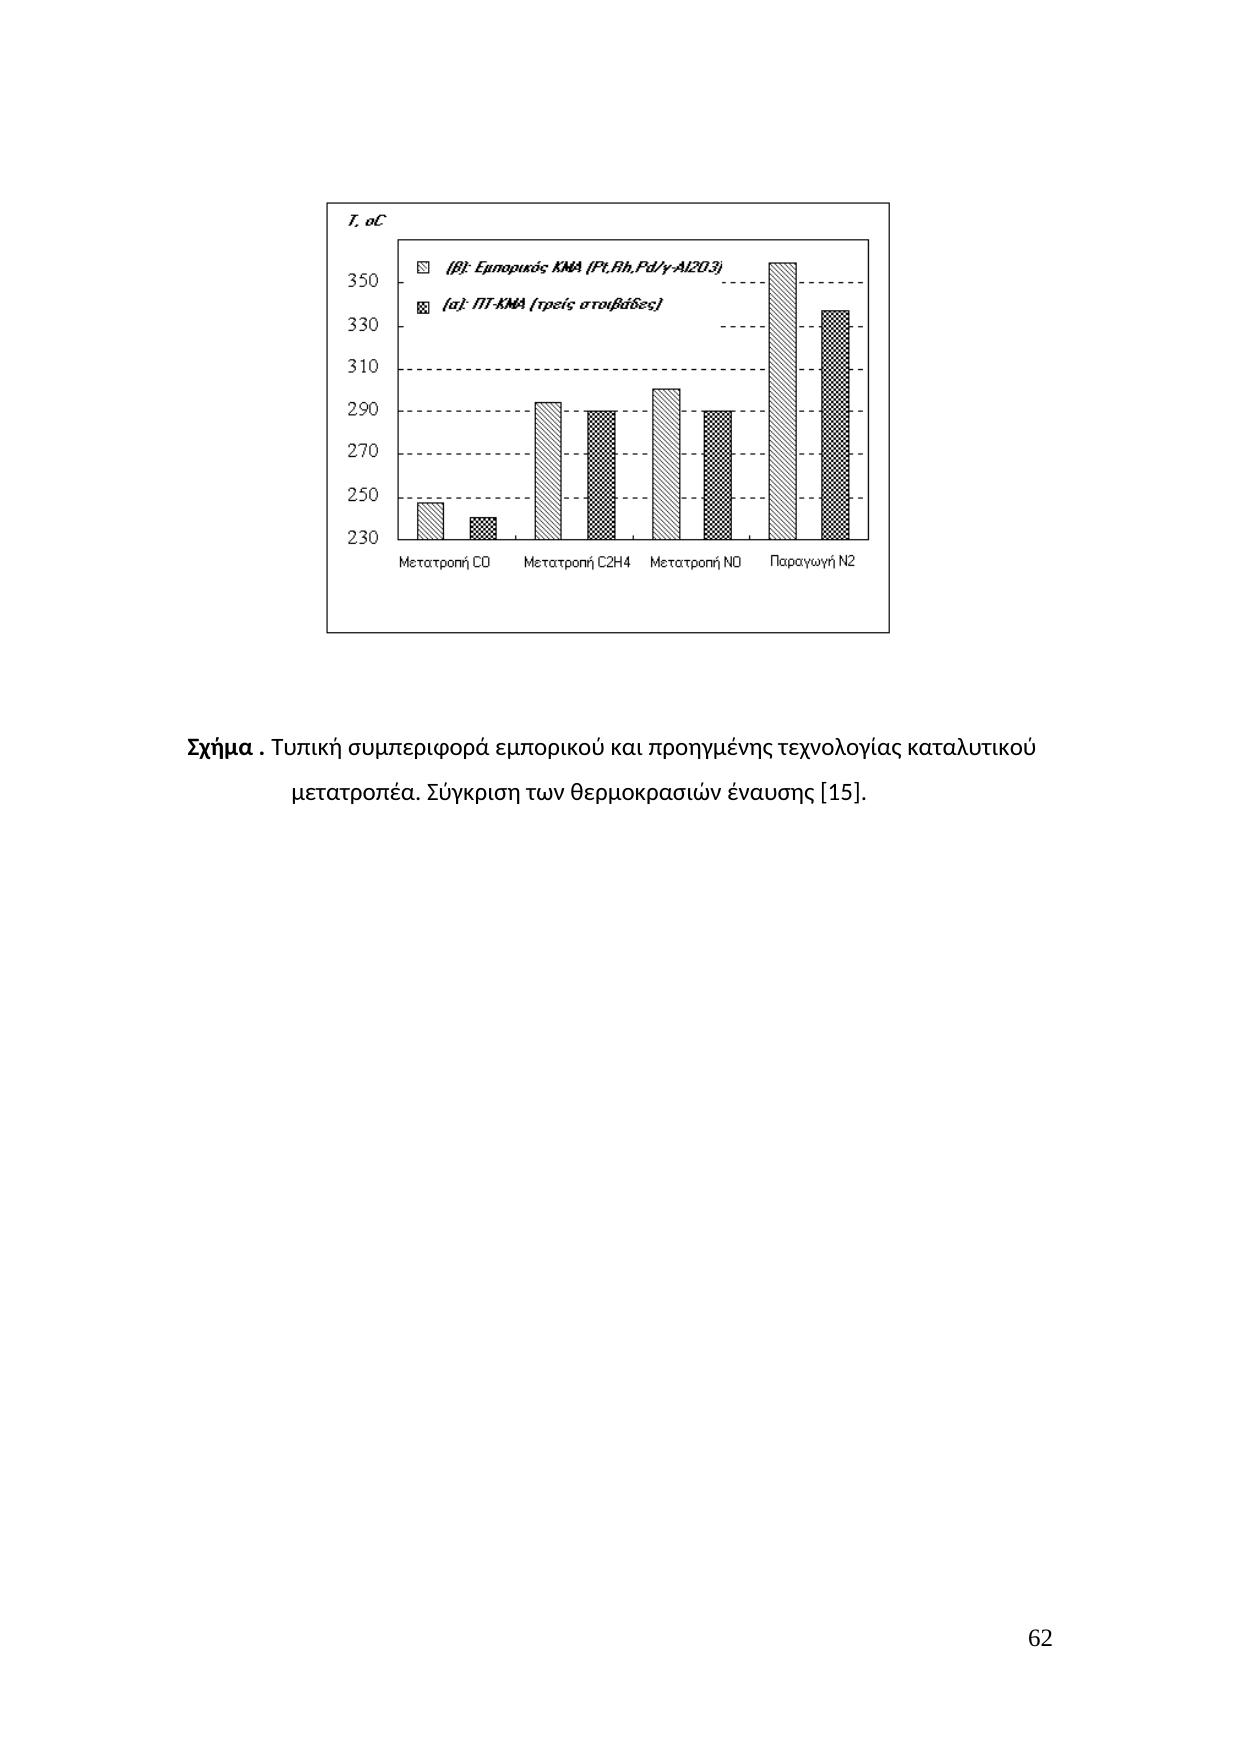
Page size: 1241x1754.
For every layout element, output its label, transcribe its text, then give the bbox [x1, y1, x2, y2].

text Σχήμα . Τυπική συμπεριφορά εμπορικού και προηγμένης τεχνολογίας καταλυτικού μετατροπέα. Σύγκριση των θερμοκρασιών έναυσης [15]. [187, 731, 1053, 807]
picture [318, 195, 900, 642]
